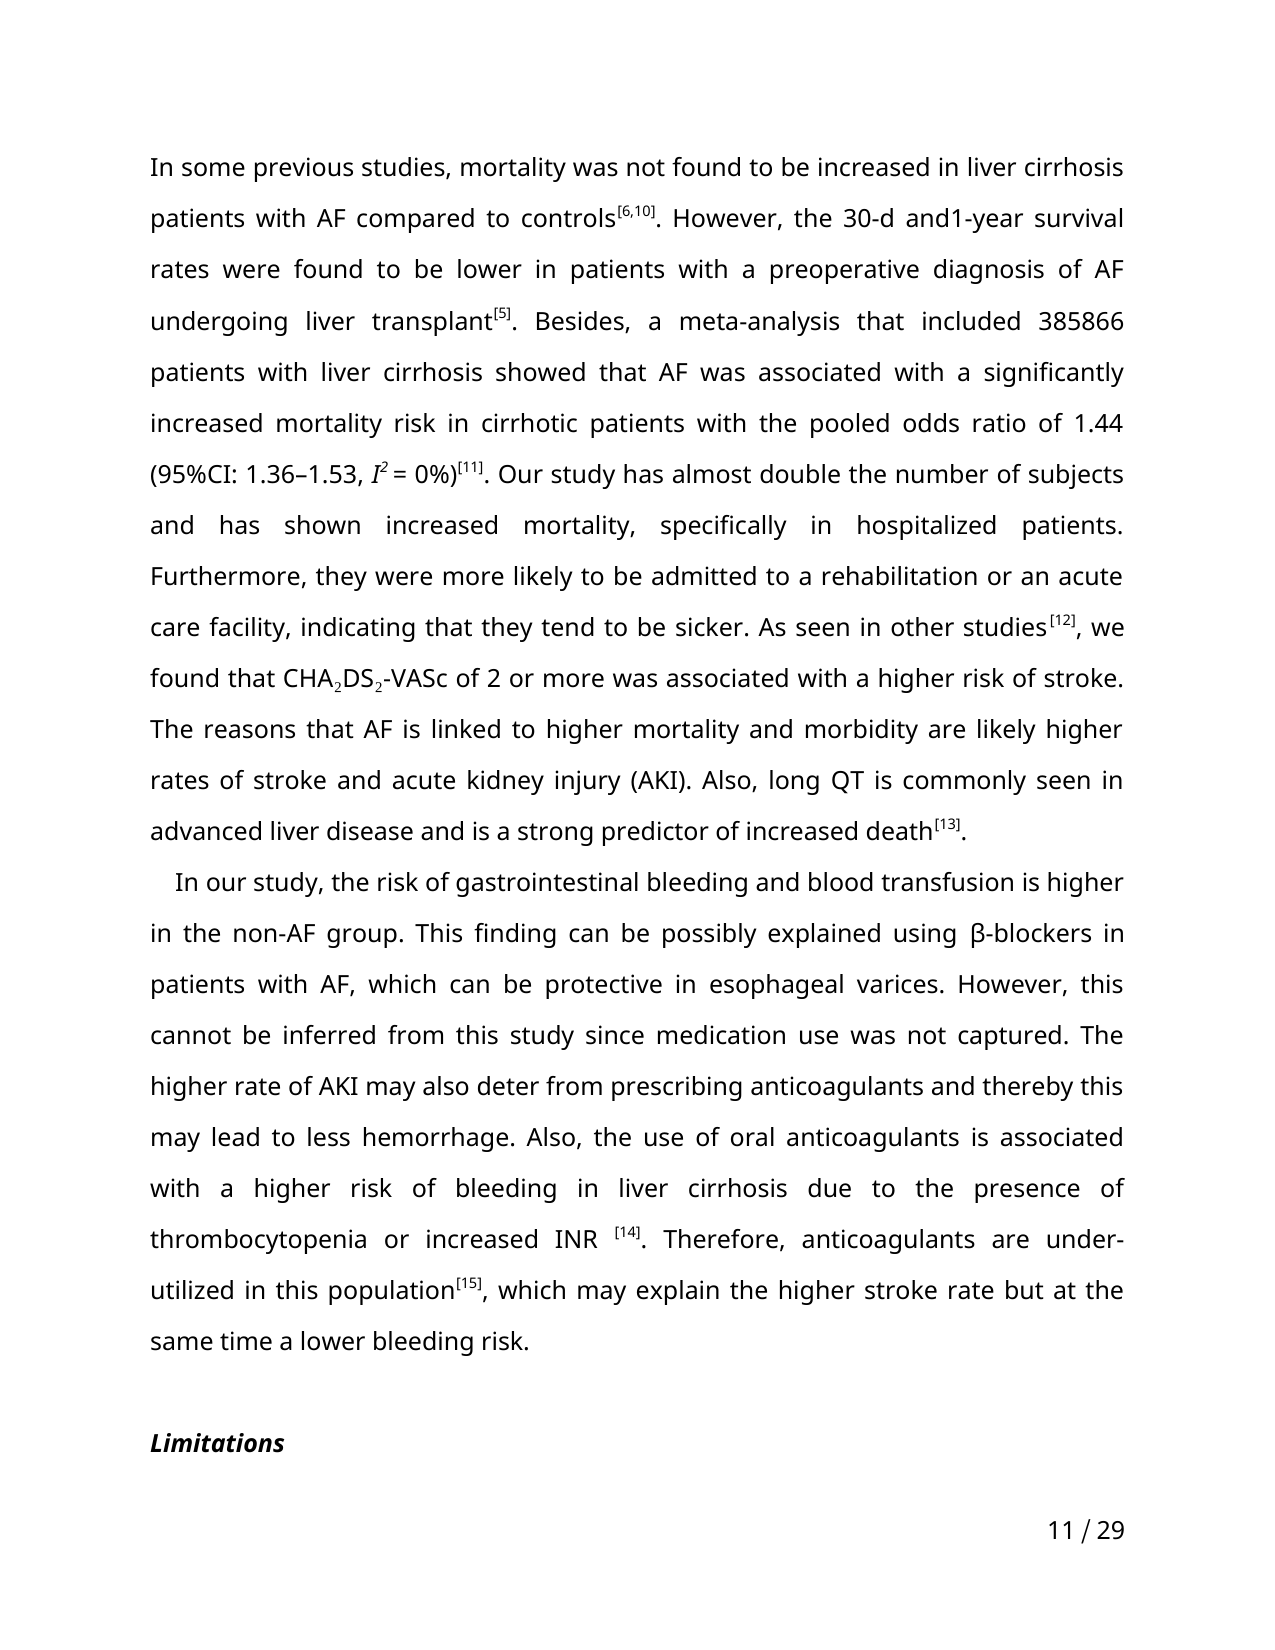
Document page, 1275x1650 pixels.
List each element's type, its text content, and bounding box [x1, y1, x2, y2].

text In some previous studies, mortality was not found to be increased in liver cirrhosis patients with AF compared to controls[6,10]. However, the 30-d and1-year survival rates were found to be lower in patients with a preoperative diagnosis of AF undergoing liver transplant[5]. Besides, a meta-analysis that included 385866 patients with liver cirrhosis showed that AF was associated with a significantly increased mortality risk in cirrhotic patients with the pooled odds ratio of 1.44 (95%CI: 1.36–1.53, I2 = 0%)[11]. Our study has almost double the number of subjects and has shown increased mortality, specifically in hospitalized patients. Furthermore, they were more likely to be admitted to a rehabilitation or an acute care facility, indicating that they tend to be sicker. As seen in other studies[12], we found that CHA₂DS₂-VASc of 2 or more was associated with a higher risk of stroke. The reasons that AF is linked to higher mortality and morbidity are likely higher rates of stroke and acute kidney injury (AKI). Also, long QT is commonly seen in advanced liver disease and is a strong predictor of increased death[13]. [150, 150, 1125, 848]
text Limitations [150, 1426, 1125, 1460]
text In our study, the risk of gastrointestinal bleeding and blood transfusion is higher in the non-AF group. This finding can be possibly explained using β-blockers in patients with AF, which can be protective in esophageal varices. However, this cannot be inferred from this study since medication use was not captured. The higher rate of AKI may also deter from prescribing anticoagulants and thereby this may lead to less hemorrhage. Also, the use of oral anticoagulants is associated with a higher risk of bleeding in liver cirrhosis due to the presence of thrombocytopenia or increased INR [14]. Therefore, anticoagulants are under-utilized in this population[15], which may explain the higher stroke rate but at the same time a lower bleeding risk. [150, 864, 1125, 1358]
